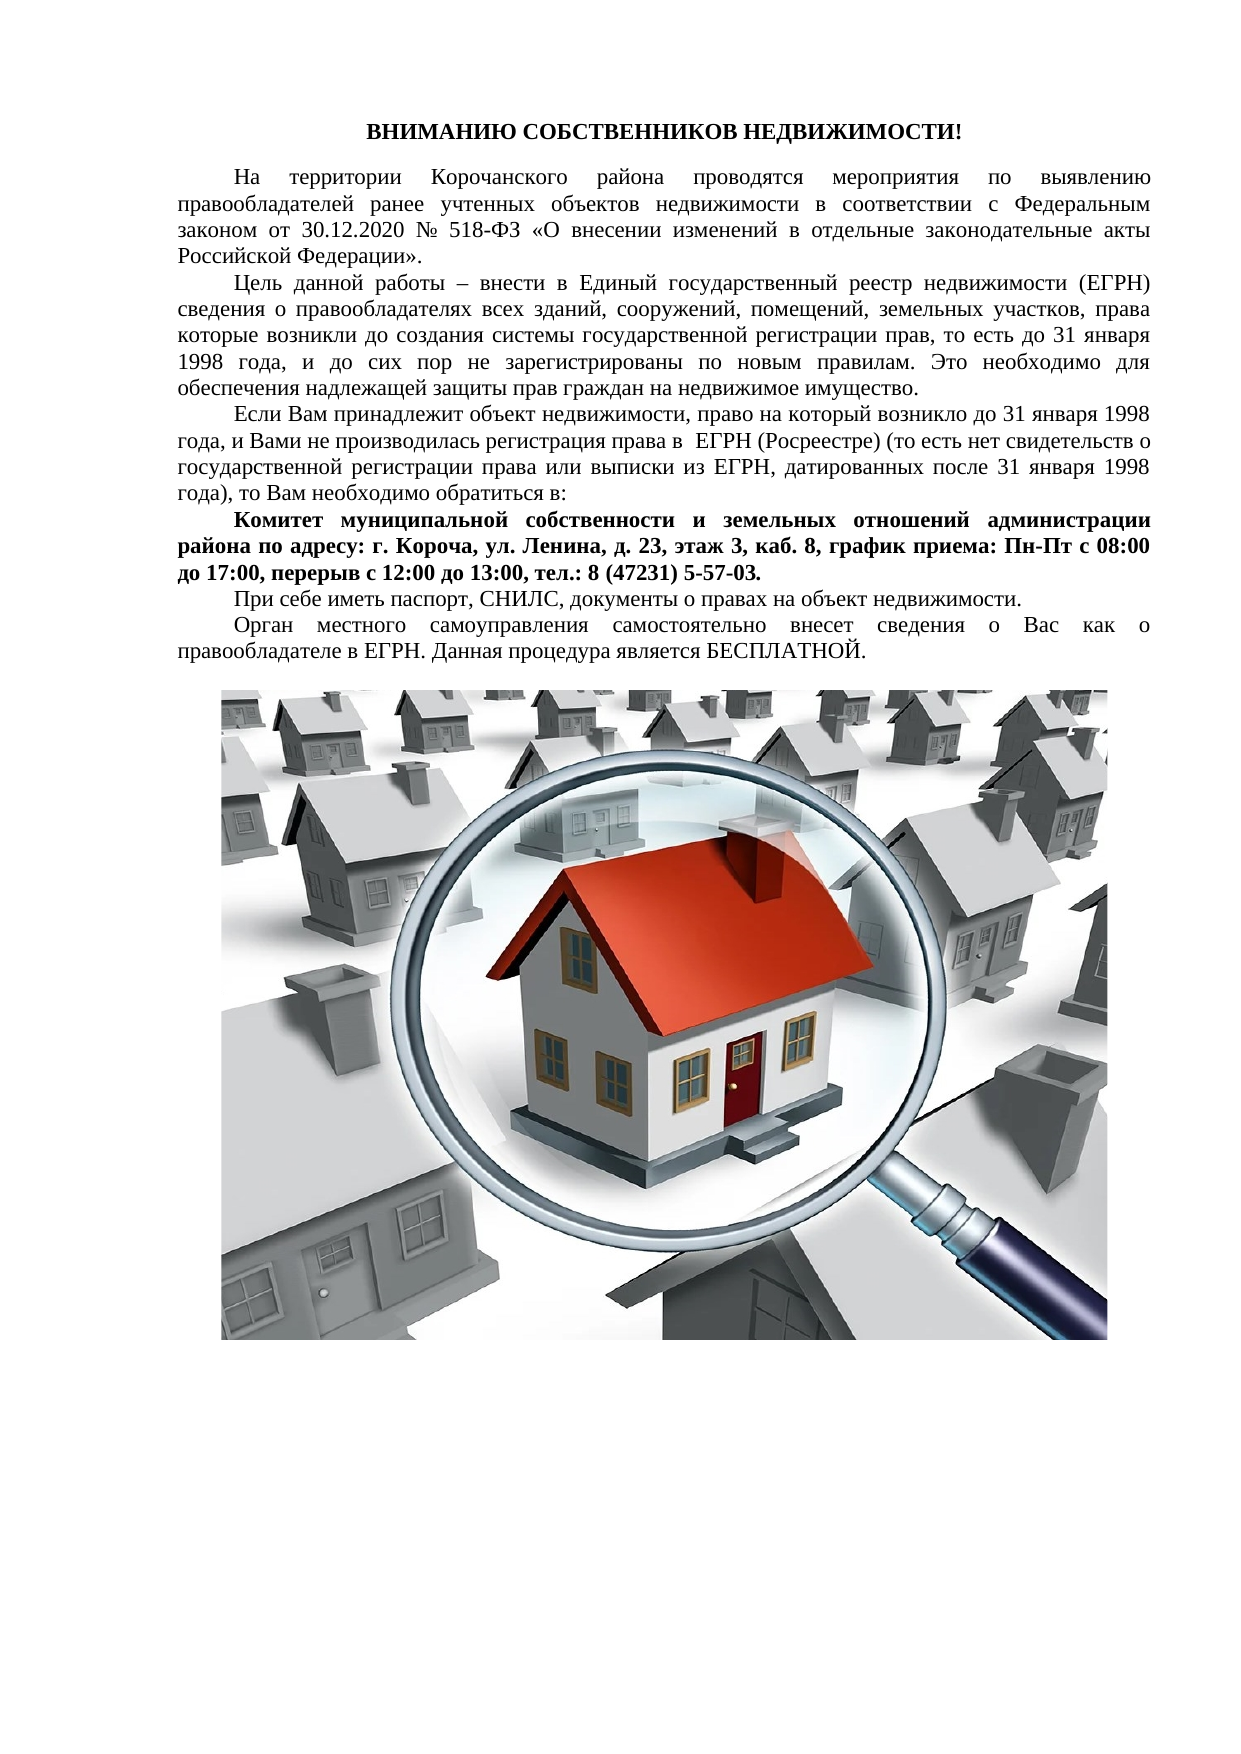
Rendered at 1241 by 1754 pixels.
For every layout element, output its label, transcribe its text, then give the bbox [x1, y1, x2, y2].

text Комитет муниципальной собственности и земельных отношений администрации района по адресу: г. Короча, ул. Ленина, д. 23, этаж 3, каб. 8, график приема: Пн-Пт с 08:00 до 17:00, перерыв с 12:00 до 13:00, тел.: 8 (47231) 5-57-03. [177, 506, 1152, 585]
text Цель данной работы – внести в Единый государственный реестр недвижимости (ЕГРН) сведения о правообладателях всех зданий, сооружений, помещений, земельных участков, права которые возникли до создания системы государственной регистрации прав, то есть до 31 января 1998 года, и до сих пор не зарегистрированы по новым правилам. Это необходимо для обеспечения надлежащей защиты прав граждан на недвижимое имущество. [177, 269, 1152, 400]
text ВНИМАНИЮ СОБСТВЕННИКОВ НЕДВИЖИМОСТИ! [177, 118, 1152, 144]
text При себе иметь паспорт, СНИЛС, документы о правах на объект недвижимости. [177, 585, 1152, 611]
text На территории Корочанского района проводятся мероприятия по выявлению правообладателей ранее учтенных объектов недвижимости в соответствии с Федеральным законом от 30.12.2020 № 518-ФЗ «О внесении изменений в отдельные законодательные акты Российской Федерации». [177, 163, 1152, 269]
text Орган местного самоуправления самостоятельно внесет сведения о Вас как о правообладателе в ЕГРН. Данная процедура является БЕСПЛАТНОЙ. [177, 611, 1152, 664]
picture [221, 690, 1108, 1340]
text Если Вам принадлежит объект недвижимости, право на который возникло до 31 января 1998 года, и Вами не производилась регистрация права в ЕГРН (Росреестре) (то есть нет свидетельств о государственной регистрации права или выписки из ЕГРН, датированных после 31 января 1998 года), то Вам необходимо обратиться в: [177, 400, 1152, 506]
